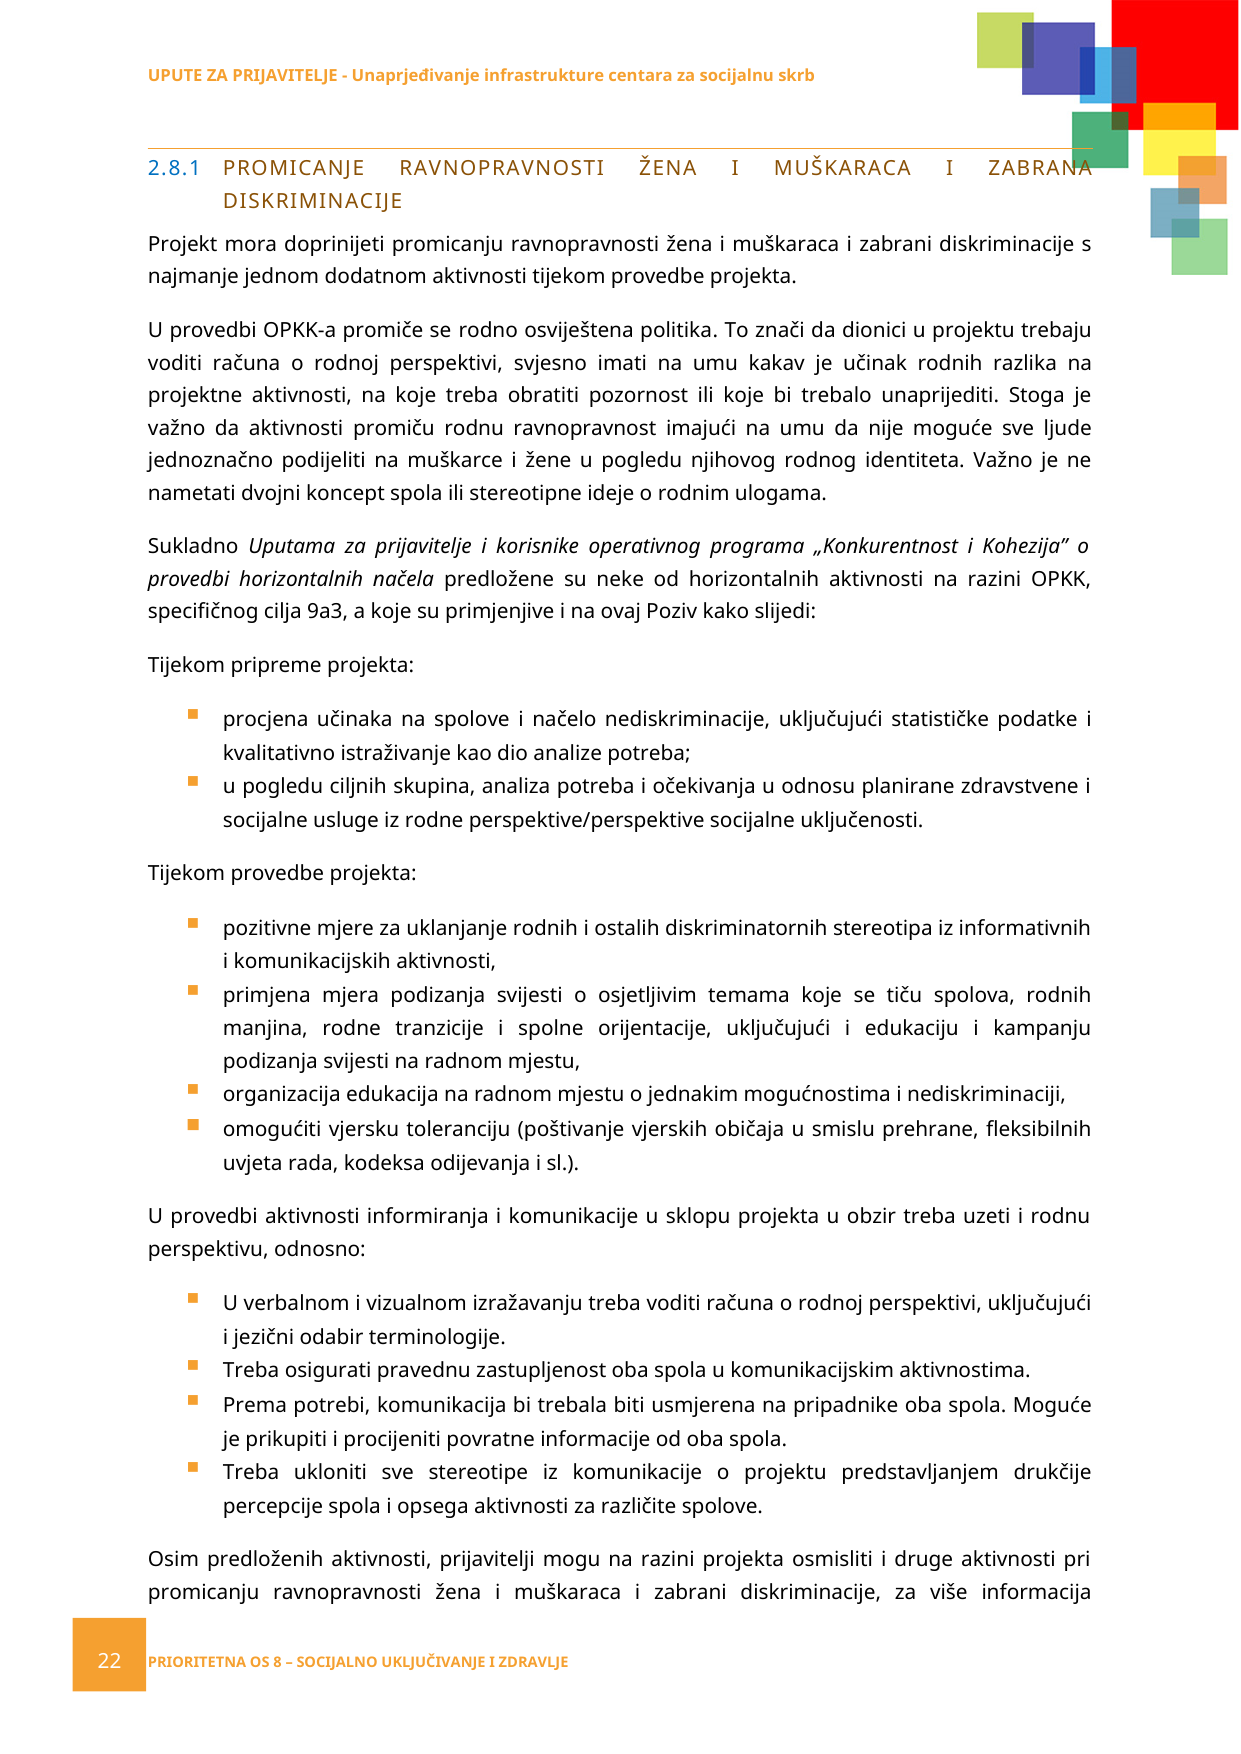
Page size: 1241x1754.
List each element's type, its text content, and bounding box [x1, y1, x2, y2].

text Projekt mora doprinijeti promicanju ravnopravnosti žena i muškaraca i zabrani diskriminacije s najmanje jednom dodatnom aktivnosti tijekom provedbe projekta. [148, 229, 1093, 290]
list procjena učinaka na spolove i načelo nediskriminacije, uključujući statističke podatke i kvalitativno istraživanje kao dio analize potreba; [185, 703, 1093, 766]
text Tijekom pripreme projekta: [148, 650, 1093, 678]
text Sukladno Uputama za prijavitelje i korisnike operativnog programa „Konkurentnost i Kohezija” o provedbi horizontalnih načela predložene su neke od horizontalnih aktivnosti na razini OPKK, specifičnog cilja 9a3, a koje su primjenjive i na ovaj Poziv kako slijedi: [148, 531, 1093, 625]
list Treba osigurati pravednu zastupljenost oba spola u komunikacijskim aktivnostima. [185, 1354, 1093, 1385]
list pozitivne mjere za uklanjanje rodnih i ostalih diskriminatornih stereotipa iz informativnih i komunikacijskih aktivnosti, [185, 912, 1093, 975]
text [148, 1544, 1093, 1605]
list primjena mjera podizanja svijesti o osjetljivim temama koje se tiču spolova, rodnih manjina, rodne tranzicije i spolne orijentacije, uključujući i edukaciju i kampanju podizanja svijesti na radnom mjestu, [185, 979, 1093, 1074]
list u pogledu ciljnih skupina, analiza potreba i očekivanja u odnosu planirane zdravstvene i socijalne usluge iz rodne perspektive/perspektive socijalne uključenosti. [185, 771, 1093, 833]
list omogućiti vjersku toleranciju (poštivanje vjerskih običaja u smislu prehrane, fleksibilnih uvjeta rada, kodeksa odijevanja i sl.). [185, 1113, 1093, 1176]
list organizacija edukacija na radnom mjestu o jednakim mogućnostima i nediskriminaciji, [185, 1079, 1093, 1109]
list U verbalnom i vizualnom izražavanju treba voditi računa o rodnoj perspektivi, uključujući i jezični odabir terminologije. [185, 1287, 1093, 1350]
list Treba ukloniti sve stereotipe iz komunikacije o projektu predstavljanjem drukčije percepcije spola i opsega aktivnosti za različite spolove. [185, 1456, 1093, 1519]
text U provedbi OPKK-a promiče se rodno osviještena politika. To znači da dionici u projektu trebaju voditi računa o rodnoj perspektivi, svjesno imati na umu kakav je učinak rodnih razlika na projektne aktivnosti, na koje treba obratiti pozornost ili koje bi trebalo unaprijediti. Stoga je važno da aktivnosti promiču rodnu ravnopravnost imajući na umu da nije moguće sve ljude jednoznačno podijeliti na muškarce i žene u pogledu njihovog rodnog identiteta. Važno je ne nametati dvojni koncept spola ili stereotipne ideje o rodnim ulogama. [148, 315, 1093, 506]
subtitle Promicanje ravnopravnosti žena i muškaraca i zabrana diskriminacije [148, 149, 1093, 214]
picture [874, 0, 1239, 292]
text Tijekom provedbe projekta: [148, 858, 1093, 887]
text U provedbi aktivnosti informiranja i komunikacije u sklopu projekta u obzir treba uzeti i rodnu perspektivu, odnosno: [148, 1201, 1093, 1262]
list Prema potrebi, komunikacija bi trebala biti usmjerena na pripadnike oba spola. Moguće je prikupiti i procijeniti povratne informacije od oba spola. [185, 1389, 1093, 1452]
